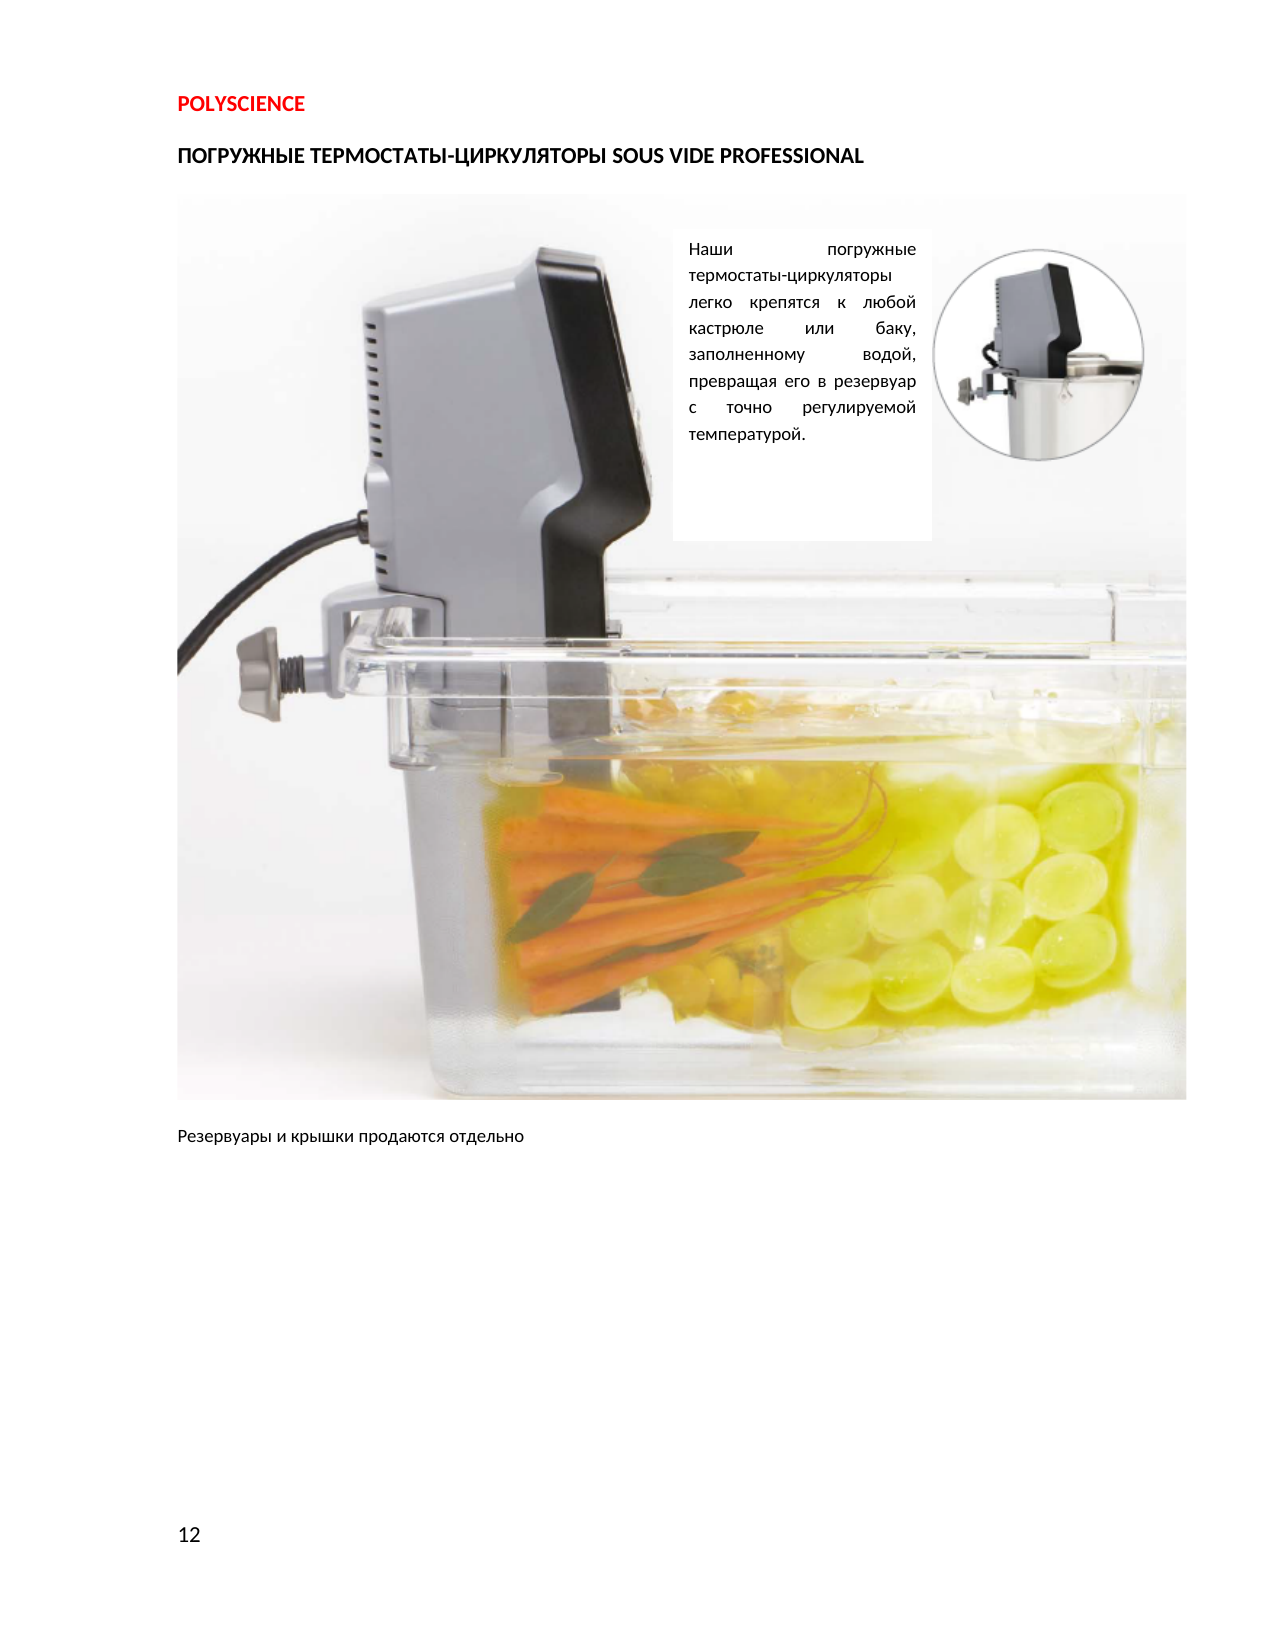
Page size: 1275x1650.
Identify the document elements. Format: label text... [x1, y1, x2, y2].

text ПОГРУЖНЫЕ ТЕРМОСТАТЫ-ЦИРКУЛЯТОРЫ SOUS VIDE PROFESSIONAL [177, 142, 1186, 170]
text Резервуары и крышки продаются отдельно [177, 1124, 1186, 1147]
text POLYSCIENCE [177, 89, 1186, 117]
